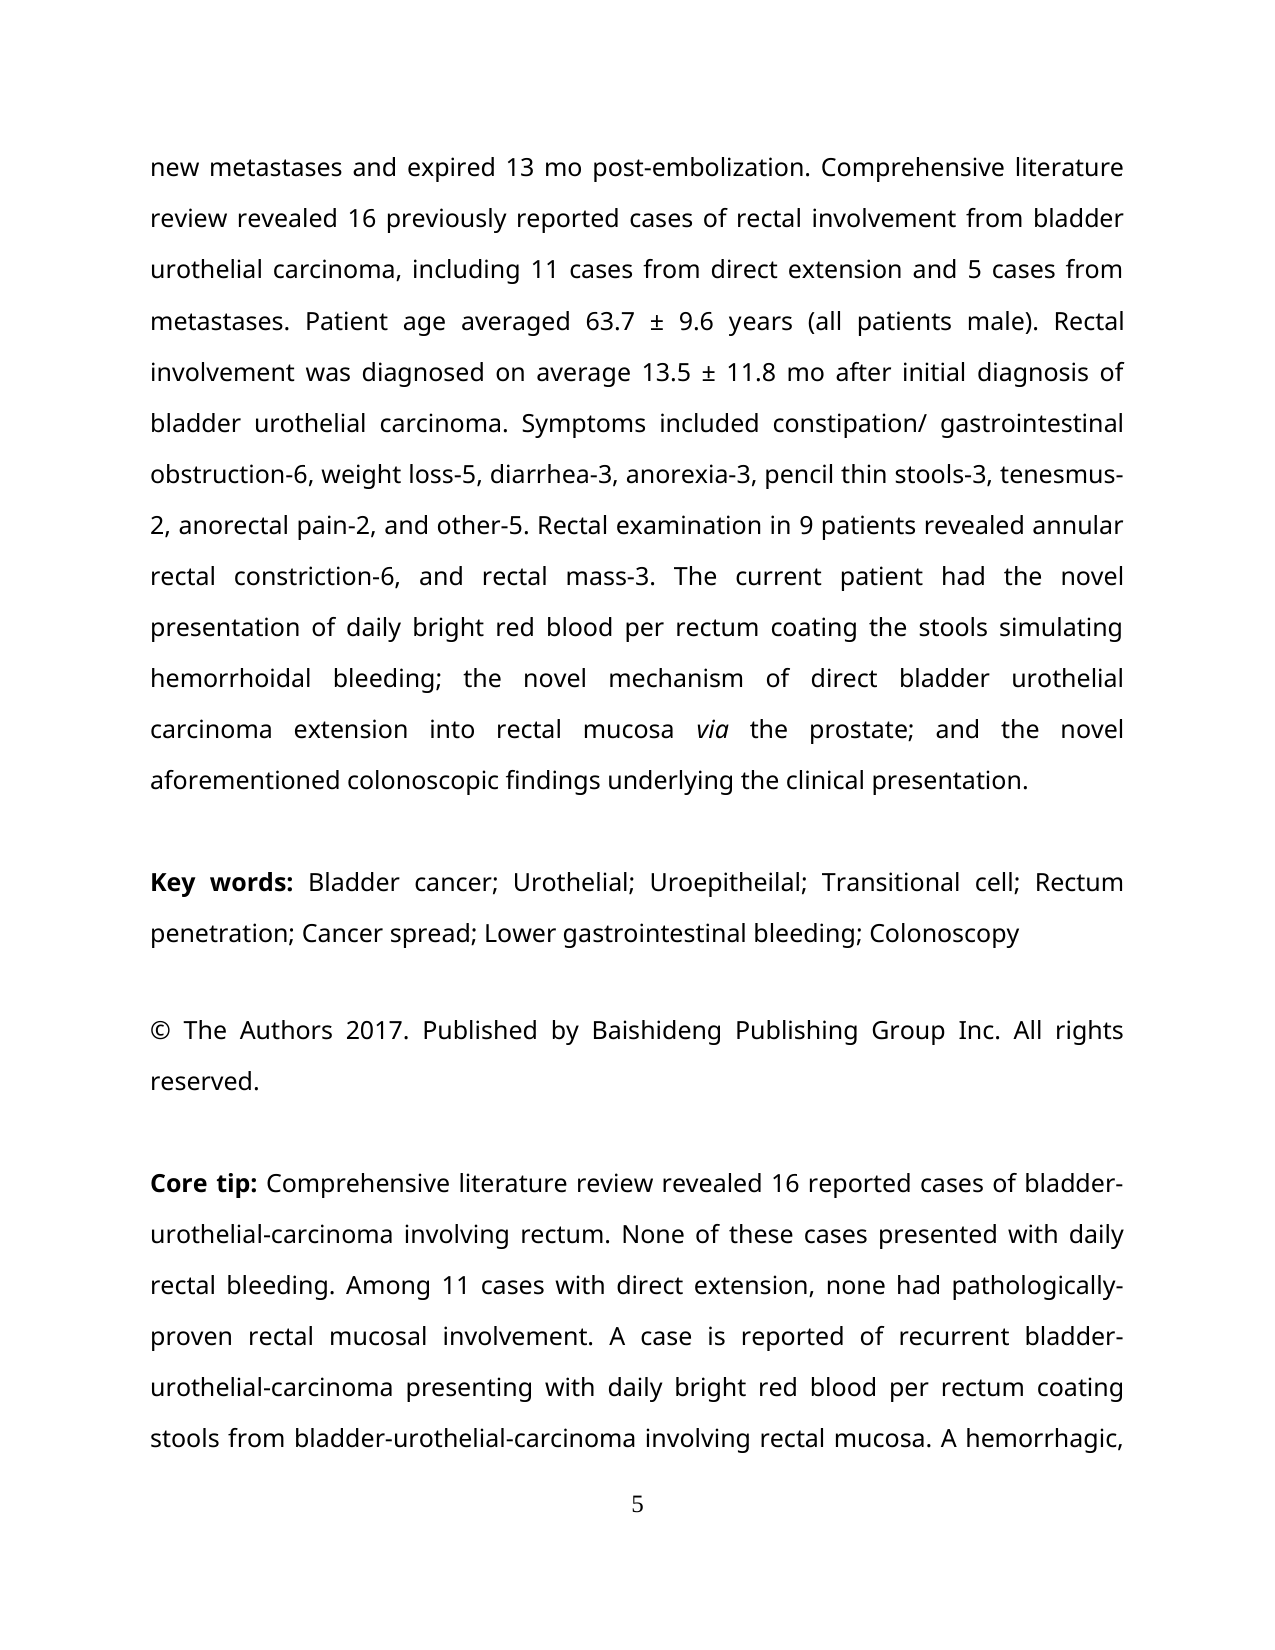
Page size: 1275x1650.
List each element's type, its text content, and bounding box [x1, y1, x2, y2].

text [150, 1166, 1125, 1455]
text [150, 150, 1125, 797]
text Key words: Bladder cancer; Urothelial; Uroepitheilal; Transitional cell; Rectum penetration; Cancer spread; Lower gastrointestinal bleeding; Colonoscopy [150, 864, 1125, 950]
text © The Authors 2017. Published by Baishideng Publishing Group Inc. All rights reserved. [150, 1012, 1125, 1097]
